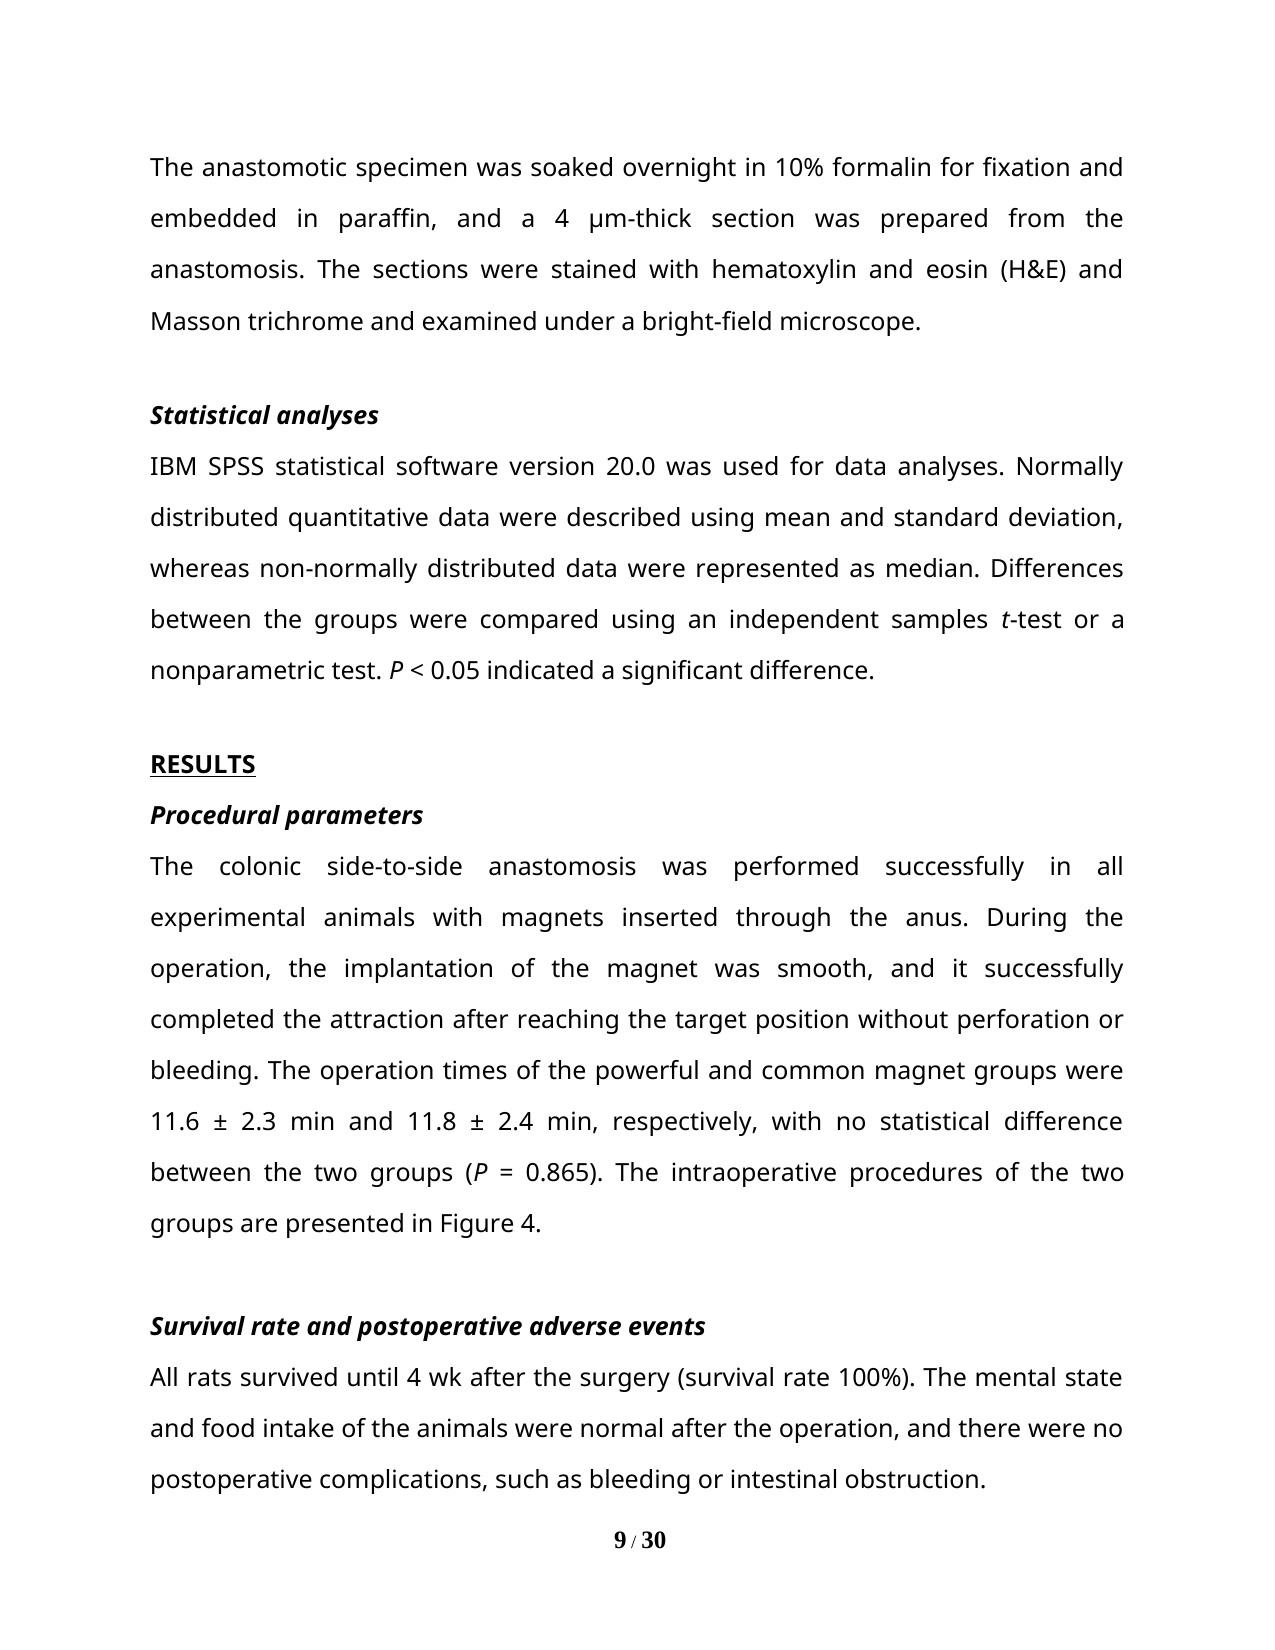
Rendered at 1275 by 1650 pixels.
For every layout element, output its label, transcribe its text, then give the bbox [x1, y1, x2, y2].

text Survival rate and postoperative adverse events [150, 1308, 1125, 1342]
text IBM SPSS statistical software version 20.0 was used for data analyses. Normally distributed quantitative data were described using mean and standard deviation, whereas non-normally distributed data were represented as median. Differences between the groups were compared using an independent samples t-test or a nonparametric test. P < 0.05 indicated a significant difference. [150, 448, 1125, 687]
text All rats survived until 4 wk after the surgery (survival rate 100%). The mental state and food intake of the animals were normal after the operation, and there were no postoperative complications, such as bleeding or intestinal obstruction. [150, 1359, 1125, 1495]
text Procedural parameters [150, 798, 1125, 832]
text The anastomotic specimen was soaked overnight in 10% formalin for fixation and embedded in paraffin, and a 4 μm-thick section was prepared from the anastomosis. The sections were stained with hematoxylin and eosin (H&E) and Masson trichrome and examined under a bright-field microscope. [150, 150, 1125, 337]
text RESULTS [150, 747, 1125, 781]
text The colonic side-to-side anastomosis was performed successfully in all experimental animals with magnets inserted through the anus. During the operation, the implantation of the magnet was smooth, and it successfully completed the attraction after reaching the target position without perforation or bleeding. The operation times of the powerful and common magnet groups were 11.6 ± 2.3 min and 11.8 ± 2.4 min, respectively, with no statistical difference between the two groups (P = 0.865). The intraoperative procedures of the two groups are presented in Figure 4. [150, 849, 1125, 1240]
text Statistical analyses [150, 397, 1125, 431]
